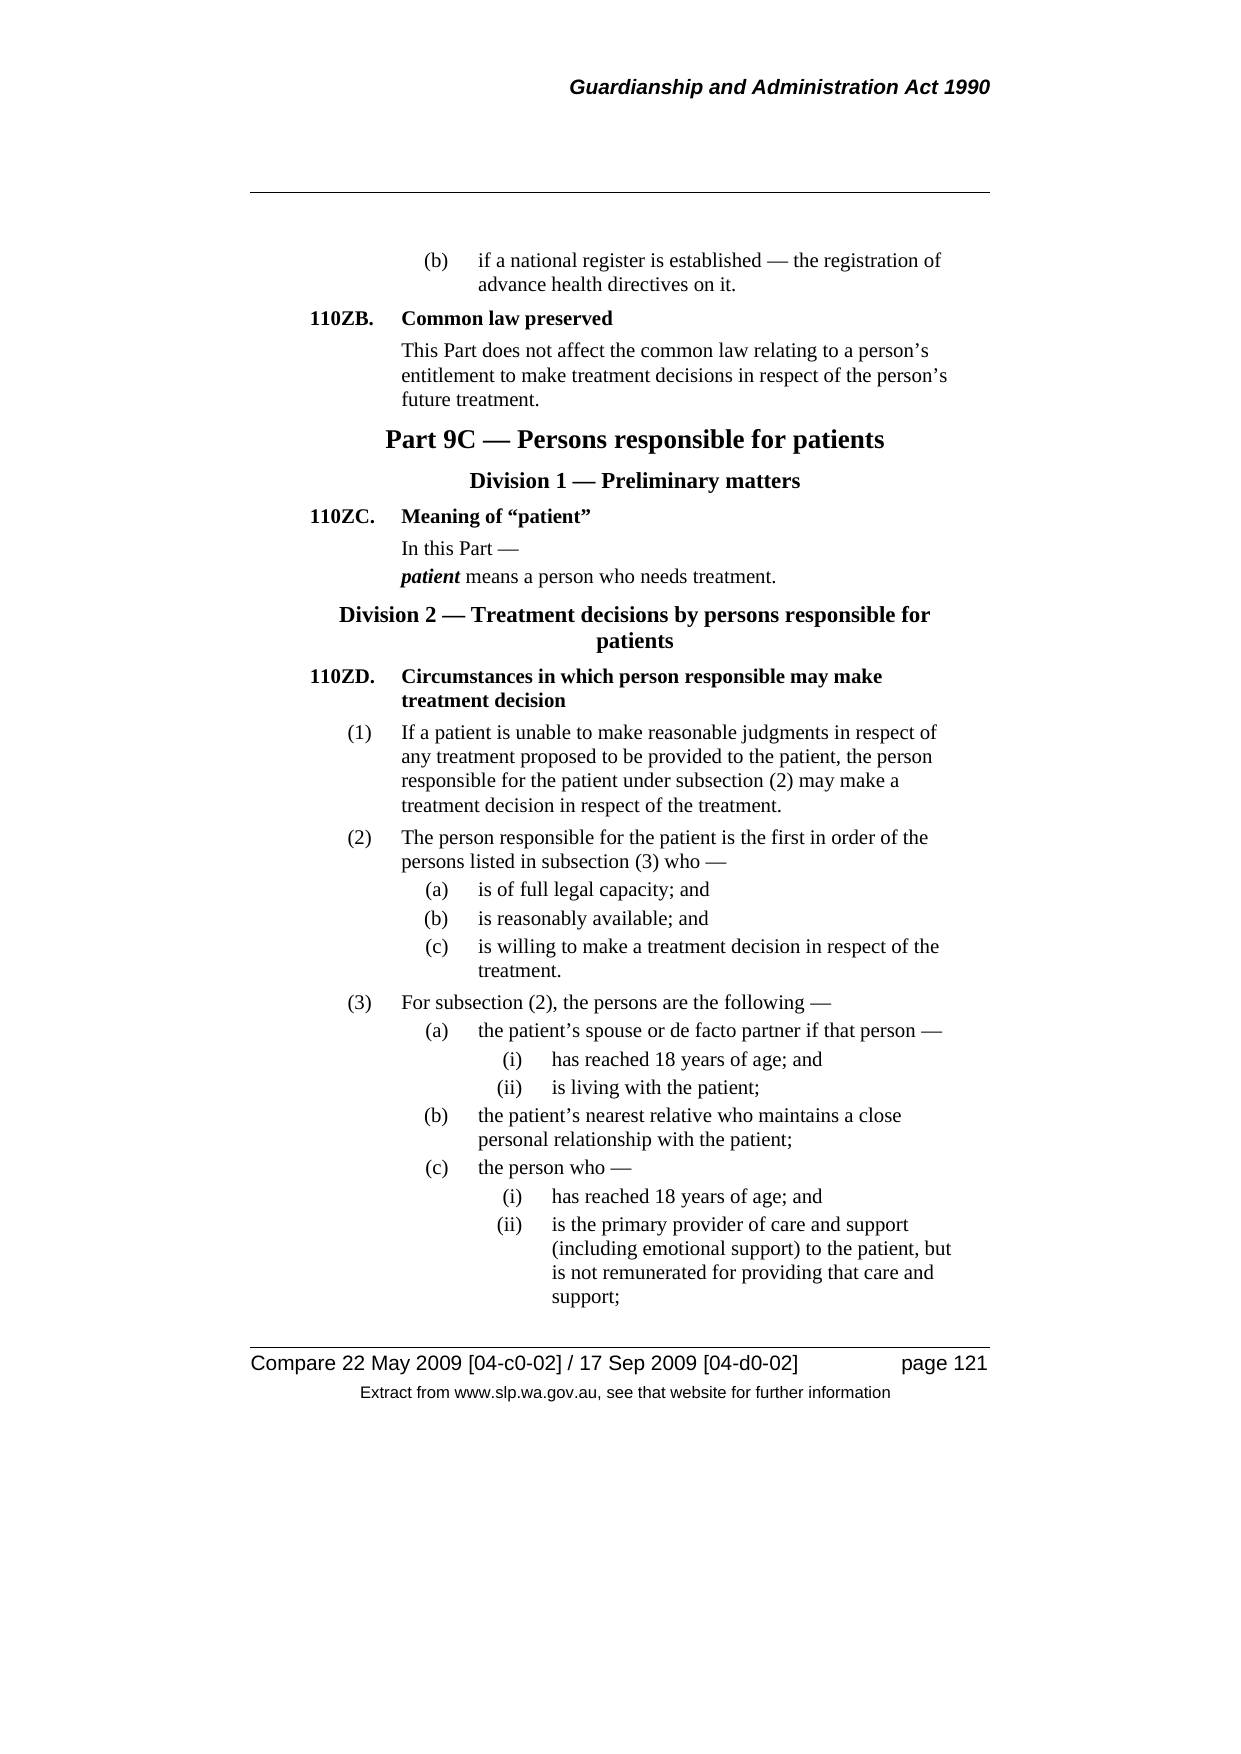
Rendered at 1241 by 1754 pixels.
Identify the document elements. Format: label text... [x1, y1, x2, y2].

subtitle 110ZB. Common law preserved [309, 306, 960, 330]
text (b) is reasonably available; and [389, 905, 960, 929]
text In this Part — [312, 536, 960, 560]
text (i) has reached 18 years of age; and [463, 1183, 960, 1208]
text patient means a person who needs treatment. [368, 564, 960, 588]
text (c) is willing to make a treatment decision in respect of the treatment. [389, 934, 960, 982]
text This Part does not affect the common law relating to a person’s entitlement to make treatment decisions in respect of the person’s future treatment. [312, 338, 960, 411]
text (ii) is the primary provider of care and support (including emotional support) to the patient, but is not remunerated for providing that care and support; [463, 1212, 960, 1308]
text (b) the patient’s nearest relative who maintains a close personal relationship with the patient; [389, 1103, 960, 1151]
subtitle Division 2 — Treatment decisions by persons responsible for patients [309, 601, 960, 653]
text (ii) is living with the patient; [463, 1075, 960, 1099]
subtitle Division 1 — Preliminary matters [309, 467, 960, 493]
text (a) is of full legal capacity; and [389, 877, 960, 901]
text (c) the person who — [389, 1155, 960, 1179]
text (2) The person responsible for the patient is the first in order of the persons listed in subsection (3) who — [312, 825, 960, 873]
subtitle Part 9C — Persons responsible for patients [309, 423, 960, 454]
subtitle 110ZD. Circumstances in which person responsible may make treatment decision [309, 664, 960, 712]
text (3) For subsection (2), the persons are the following — [312, 990, 960, 1014]
text (i) has reached 18 years of age; and [463, 1047, 960, 1071]
text (a) the patient’s spouse or de facto partner if that person — [389, 1018, 960, 1042]
text (1) If a patient is unable to make reasonable judgments in respect of any treatment proposed to be provided to the patient, the person responsible for the patient under subsection (2) may make a treatment decision in respect of the treatment. [312, 720, 960, 817]
subtitle 110ZC. Meaning of “patient” [309, 503, 960, 528]
text (b) if a national register is established — the registration of advance health directives on it. [389, 247, 960, 296]
